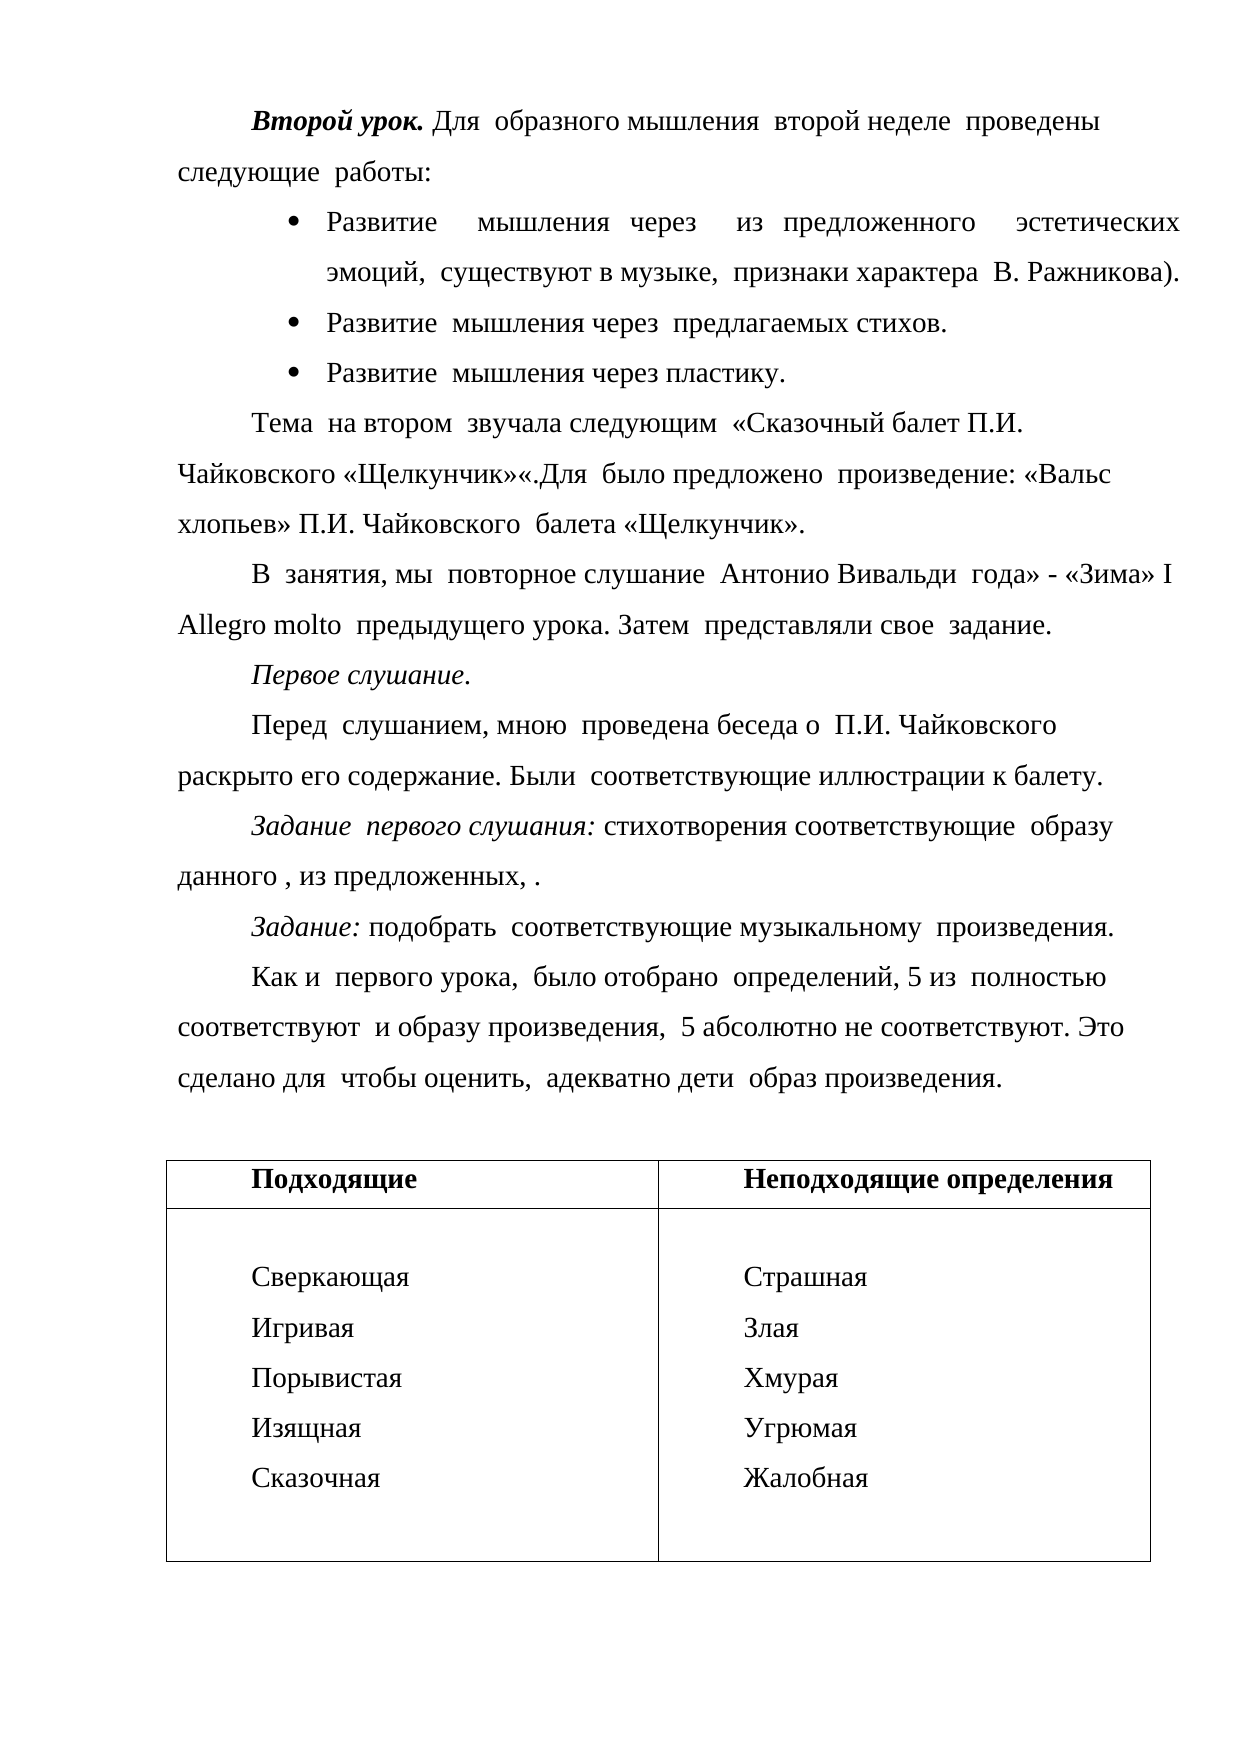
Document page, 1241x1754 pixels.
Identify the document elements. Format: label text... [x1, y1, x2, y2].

text Задание: подобрать соответствующие музыкальному произведения. [177, 909, 1181, 942]
table_cell Страшная Злая Хмурая Угрюмая Жалобная [659, 1209, 1150, 1561]
table_header Подходящие [167, 1161, 658, 1208]
text Перед слушанием, мною проведена беседа о П.И. Чайковского раскрыто его содержание. Были соответствующие иллюстрации к балету. [177, 707, 1181, 791]
text Тема на втором звучала следующим «Сказочный балет П.И. Чайковского «Щелкунчик»«.Для было предложено произведение: «Вальс хлопьев» П.И. Чайковского балета «Щелкунчик». [177, 406, 1181, 540]
text Задание первого слушания: стихотворения соответствующие образу данного , из предложенных, . [177, 808, 1181, 892]
text Первое слушание. [177, 657, 1181, 691]
list Развитие мышления через из предложенного эстетических эмоций, существуют в музыке, признаки характера В. Ражникова). [288, 204, 1181, 288]
text Второй урок. Для образного мышления второй неделе проведены следующие работы: [177, 103, 1181, 187]
list Развитие мышления через предлагаемых стихов. [288, 305, 1181, 338]
list Развитие мышления через пластику. [288, 355, 1181, 389]
text В занятия, мы повторное слушание Антонио Вивальди года» - «Зима» I Allegro molto предыдущего урока. Затем представляли свое задание. [177, 557, 1181, 640]
text Как и первого урока, было отобрано определений, 5 из полностью соответствуют и образу произведения, 5 абсолютно не соответствуют. Это сделано для чтобы оценить, адекватно дети образ произведения. [177, 959, 1181, 1093]
table_header Неподходящие определения [659, 1161, 1150, 1208]
table_cell Сверкающая Игривая Порывистая Изящная Сказочная [167, 1209, 658, 1561]
